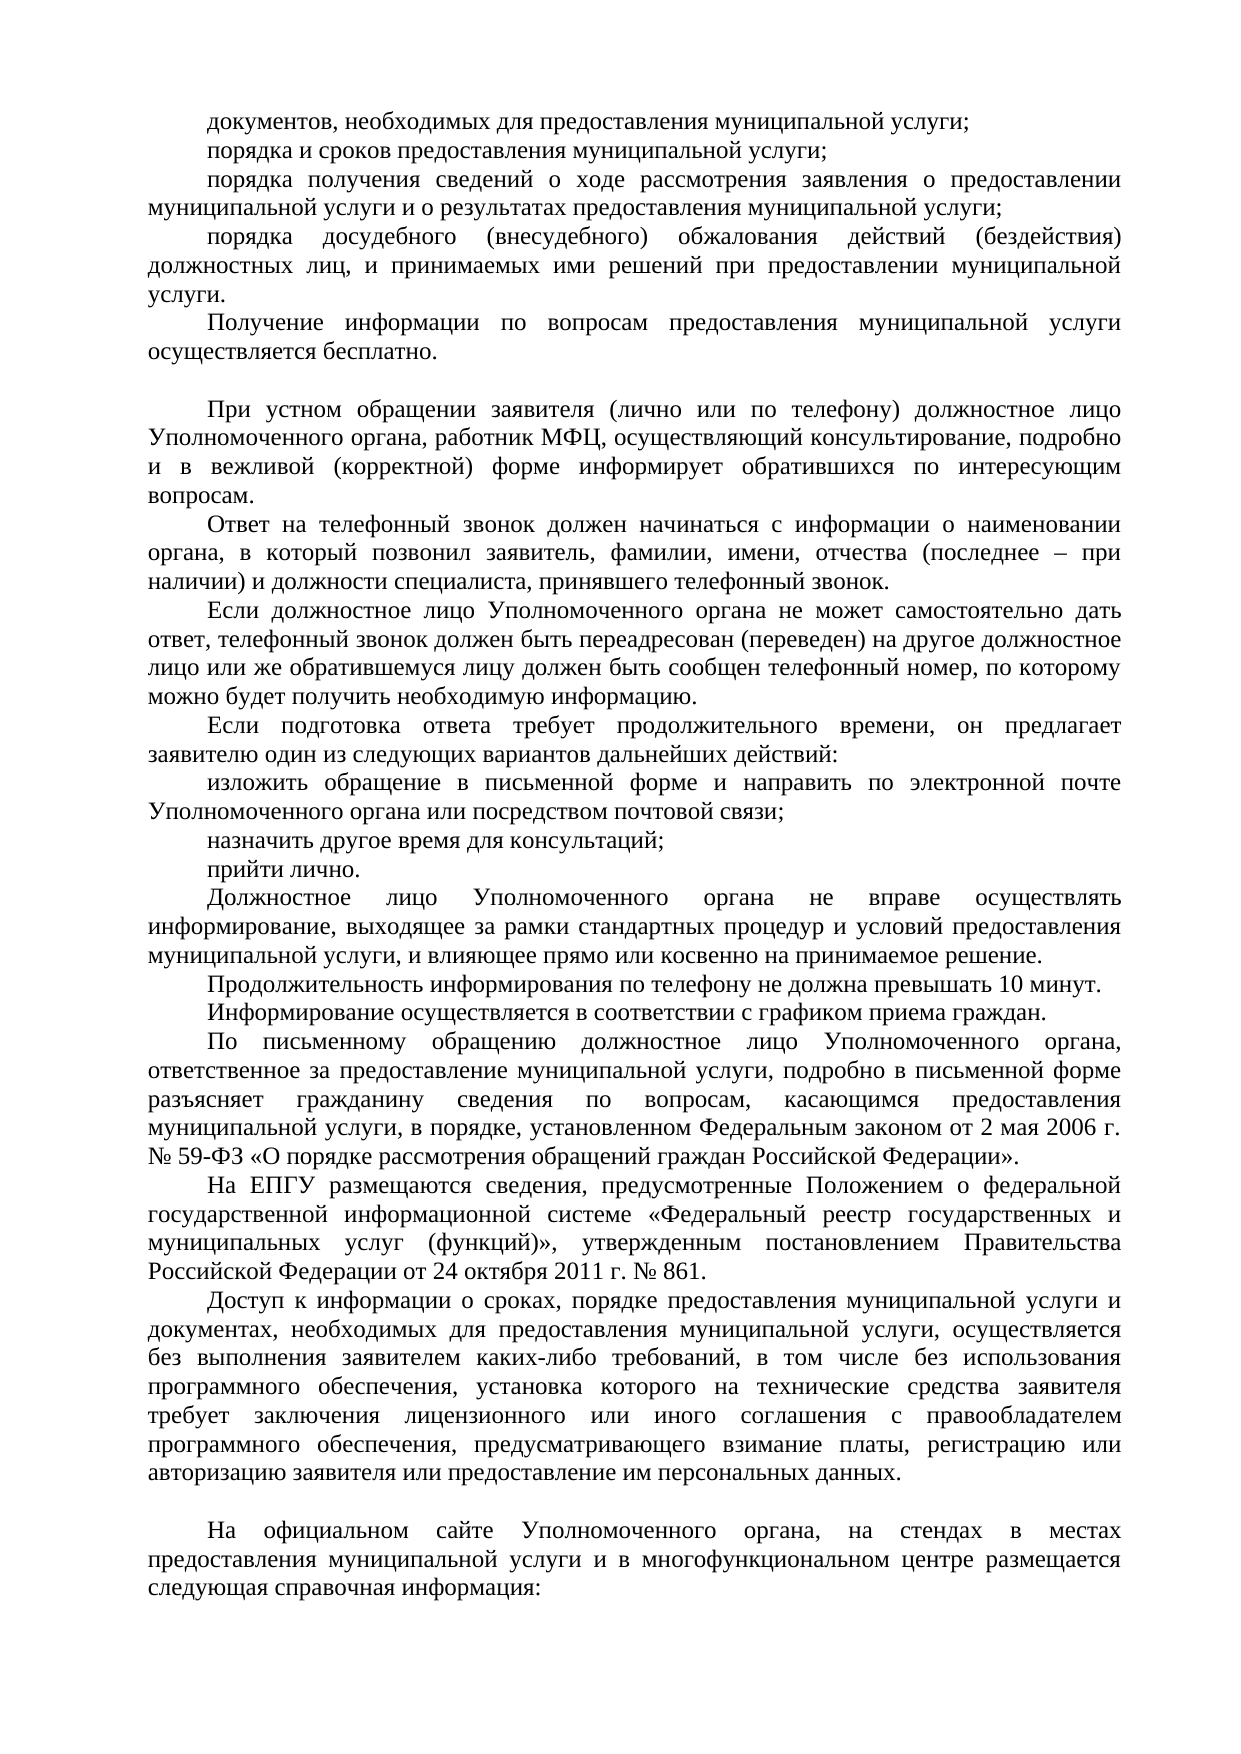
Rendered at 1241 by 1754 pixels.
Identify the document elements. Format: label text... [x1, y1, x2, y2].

text Должностное лицо Уполномоченного органа не вправе осуществлять информирование, выходящее за рамки стандартных процедур и условий предоставления муниципальной услуги, и влияющее прямо или косвенно на принимаемое решение. [148, 882, 1122, 969]
text Если подготовка ответа требует продолжительного времени, он предлагает заявителю один из следующих вариантов дальнейших действий: [148, 710, 1122, 767]
text Если должностное лицо Уполномоченного органа не может самостоятельно дать ответ, телефонный звонок должен быть переадресован (переведен) на другое должностное лицо или же обратившемуся лицу должен быть сообщен телефонный номер, по которому можно будет получить необходимую информацию. [148, 595, 1122, 710]
text По письменному обращению должностное лицо Уполномоченного органа, ответственное за предоставление муниципальной услуги, подробно в письменной форме разъясняет гражданину сведения по вопросам, касающимся предоставления муниципальной услуги, в порядке, установленном Федеральным законом от 2 мая 2006 г. № 59-ФЗ «О порядке рассмотрения обращений граждан Российской Федерации». [148, 1026, 1122, 1170]
text При устном обращении заявителя (лично или по телефону) должностное лицо Уполномоченного органа, работник МФЦ, осуществляющий консультирование, подробно и в вежливой (корректной) форме информирует обратившихся по интересующим вопросам. [148, 394, 1122, 509]
text На ЕПГУ размещаются сведения, предусмотренные Положением о федеральной государственной информационной системе «Федеральный реестр государственных и муниципальных услуг (функций)», утвержденным постановлением Правительства Российской Федерации от 24 октября 2011 г. № 861. [148, 1170, 1122, 1285]
text Продолжительность информирования по телефону не должна превышать 10 минут. [148, 969, 1122, 997]
text порядка досудебного (внесудебного) обжалования действий (бездействия) должностных лиц, и принимаемых ими решений при предоставлении муниципальной услуги. [148, 221, 1122, 307]
text Получение информации по вопросам предоставления муниципальной услуги осуществляется бесплатно. [148, 307, 1122, 365]
text порядка получения сведений о ходе рассмотрения заявления о предоставлении муниципальной услуги и о результатах предоставления муниципальной услуги; [148, 164, 1122, 221]
text Информирование осуществляется в соответствии с графиком приема граждан. [148, 997, 1122, 1026]
text назначить другое время для консультаций; [148, 825, 1122, 854]
text Ответ на телефонный звонок должен начинаться с информации о наименовании органа, в который позвонил заявитель, фамилии, имени, отчества (последнее – при наличии) и должности специалиста, принявшего телефонный звонок. [148, 509, 1122, 595]
text На официальном сайте Уполномоченного органа, на стендах в местах предоставления муниципальной услуги и в многофункциональном центре размещается следующая справочная информация: [148, 1515, 1122, 1601]
text прийти лично. [148, 854, 1122, 882]
text изложить обращение в письменной форме и направить по электронной почте Уполномоченного органа или посредством почтовой связи; [148, 767, 1122, 825]
text Доступ к информации о сроках, порядке предоставления муниципальной услуги и документах, необходимых для предоставления муниципальной услуги, осуществляется без выполнения заявителем каких-либо требований, в том числе без использования программного обеспечения, установка которого на технические средства заявителя требует заключения лицензионного или иного соглашения с правообладателем программного обеспечения, предусматривающего взимание платы, регистрацию или авторизацию заявителя или предоставление им персональных данных. [148, 1285, 1122, 1486]
text порядка и сроков предоставления муниципальной услуги; [148, 135, 1122, 164]
text документов, необходимых для предоставления муниципальной услуги; [148, 106, 1122, 135]
